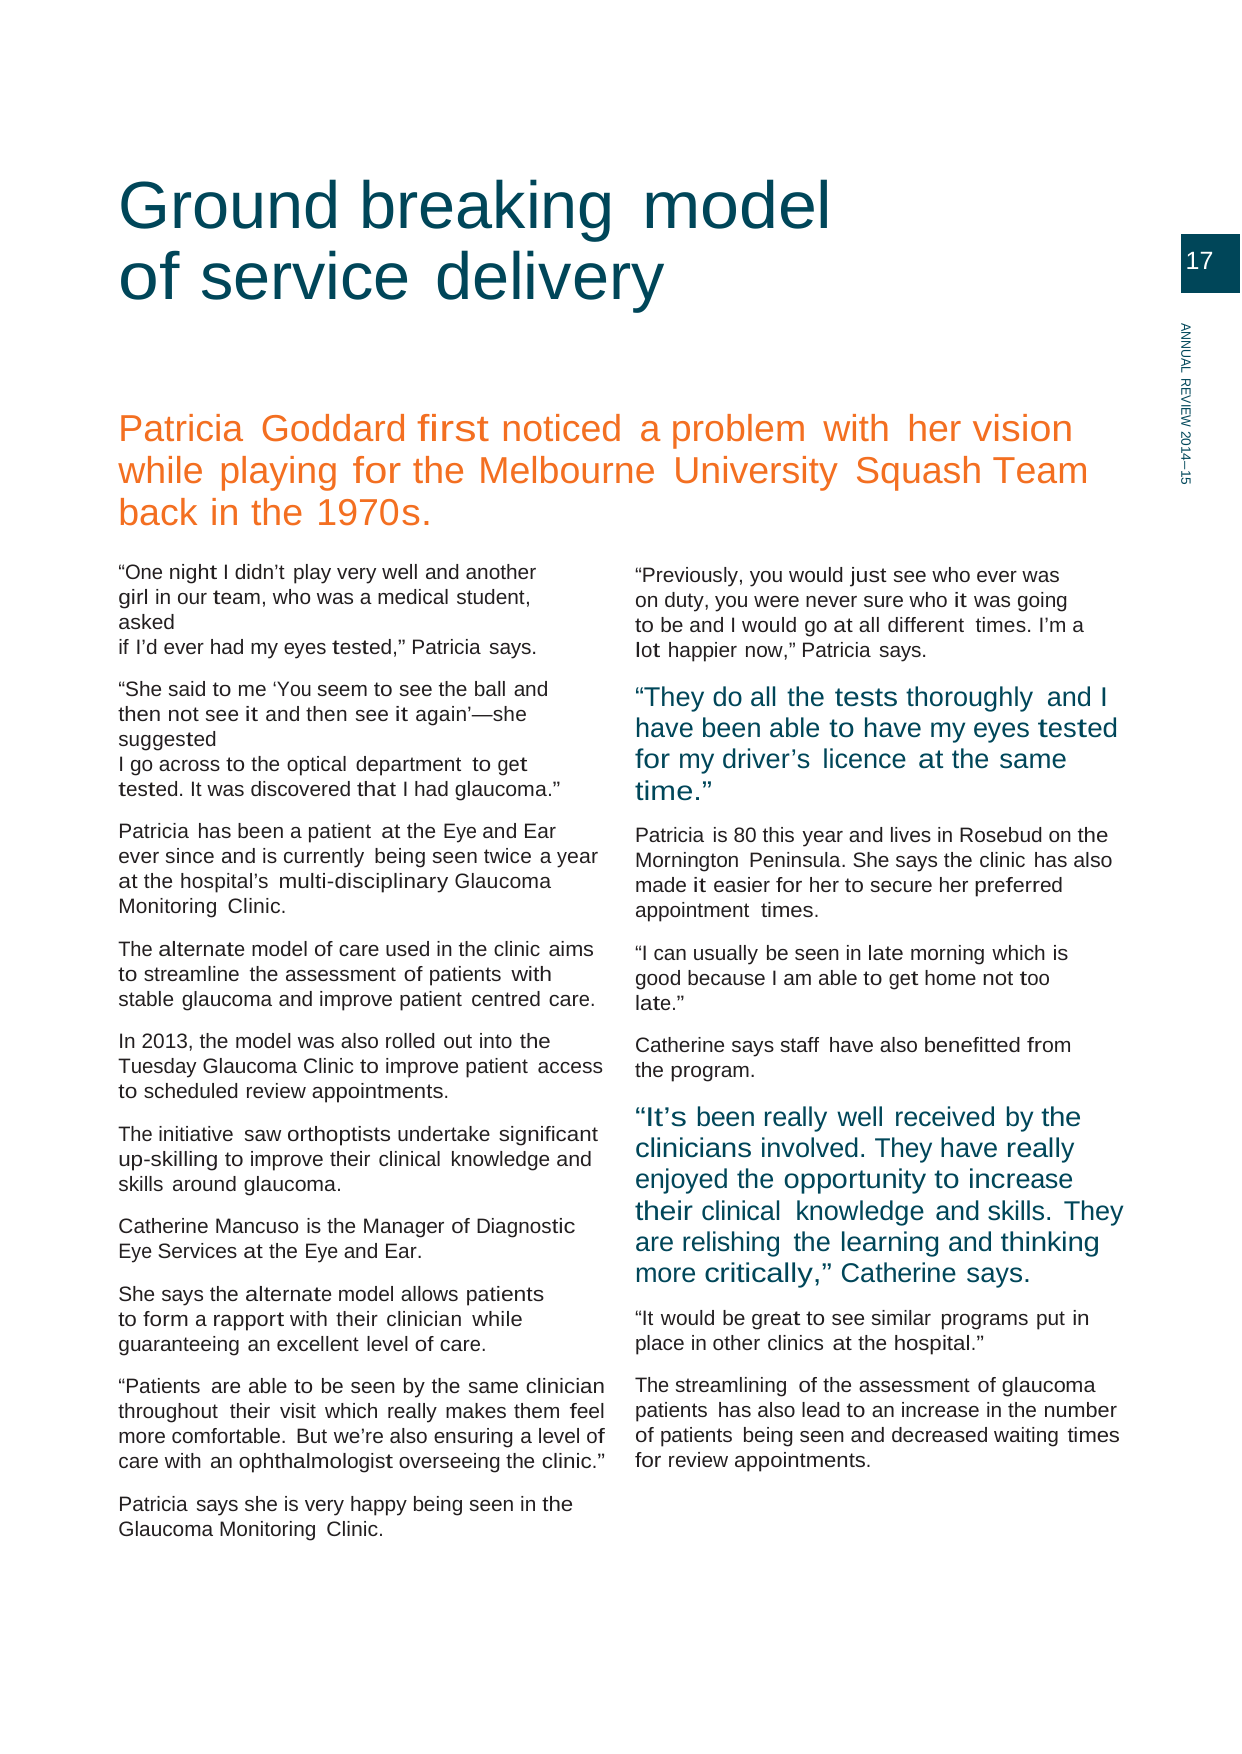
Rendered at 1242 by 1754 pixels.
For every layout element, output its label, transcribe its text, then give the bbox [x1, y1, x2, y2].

text “It would be great to see similar programs put in place in other clinics at the hospital.” [635, 1306, 1091, 1354]
text Catherine says staff have also benefitted from the program. [635, 1033, 1075, 1082]
picture [1181, 395, 1190, 401]
picture [1181, 419, 1190, 425]
text if I’d ever had my eyes tested,” Patricia says. [118, 634, 602, 658]
text Glaucoma Monitoring Clinic. [118, 1516, 602, 1540]
text “Patients are able to be seen by the same clinician throughout their visit which really makes them feel more comfortable. But we’re also ensuring a level of care with an ophthalmologist overseeing the clinic.” [118, 1374, 605, 1473]
text I go across to the optical department to get tested. It was discovered that I had glaucoma.” [118, 752, 596, 801]
text The streamlining of the assessment of glaucoma patients has also lead to an increase in the number of patients being seen and decreased waiting times for review appointments. [635, 1373, 1125, 1472]
text “She said to me ‘You seem to see the ball and then not see it and then see it again’—she suggested [118, 677, 592, 751]
picture [1181, 471, 1190, 477]
text The alternate model of care used in the clinic aims to streamline the assessment of patients with stable glaucoma and improve patient centred care. [118, 937, 601, 1011]
text The initiative saw orthoptists undertake significant up-skilling to improve their clinical knowledge and skills around glaucoma. [118, 1122, 602, 1195]
picture [1181, 447, 1190, 453]
picture [1181, 453, 1190, 460]
picture [1181, 343, 1190, 348]
text “It’s been really well received by the clinicians involved. They have really enjoyed the opportunity to increase their clinical knowledge and skills. They are relishing the learning and thinking more critically,” Catherine says. [635, 1101, 1124, 1288]
text “One night I didn’t play very well and another girl in our team, who was a medical student, asked [118, 560, 573, 633]
text Ground breaking model [118, 166, 1229, 243]
text “They do all the tests thoroughly and I have been able to have my eyes tested for my driver’s licence at the same time.” [635, 681, 1119, 806]
text ever since and is currently being seen twice a year at the hospital’s multi-disciplinary Glaucoma Monitoring Clinic. [118, 844, 602, 918]
text “Previously, you would just see who ever was on duty, you were never sure who it was going to be and I would go at all different times. I’m a lot happier now,” Patricia says. [635, 563, 1087, 662]
text Eye Services at the Eye and Ear. [118, 1239, 602, 1263]
text She says the alternate model allows patients to form a rapport with their clinician while guaranteeing an excellent level of care. [118, 1282, 545, 1355]
text Patricia Goddard first noticed a problem with her vision while playing for the Melbourne University Squash Team back in the 1970s. [118, 408, 1092, 533]
text Patricia says she is very happy being seen in the [118, 1491, 602, 1515]
text Patricia is 80 this year and lives in Rosebud on the Mornington Peninsula. She says the clinic has also made it easier for her to secure her preferred appointment times. [635, 823, 1116, 922]
picture [1181, 432, 1190, 438]
text In 2013, the model was also rolled out into the Tuesday Glaucoma Clinic to improve patient access to scheduled review appointments. [118, 1029, 604, 1103]
text of service delivery 17 [118, 243, 1229, 314]
text Patricia has been a patient at the Eye and Ear [118, 819, 602, 843]
picture [1181, 334, 1190, 339]
text “I can usually be seen in late morning which is good because I am able to get home not too late.” [635, 941, 1098, 1014]
text Catherine Mancuso is the Manager of Diagnostic [118, 1214, 602, 1238]
